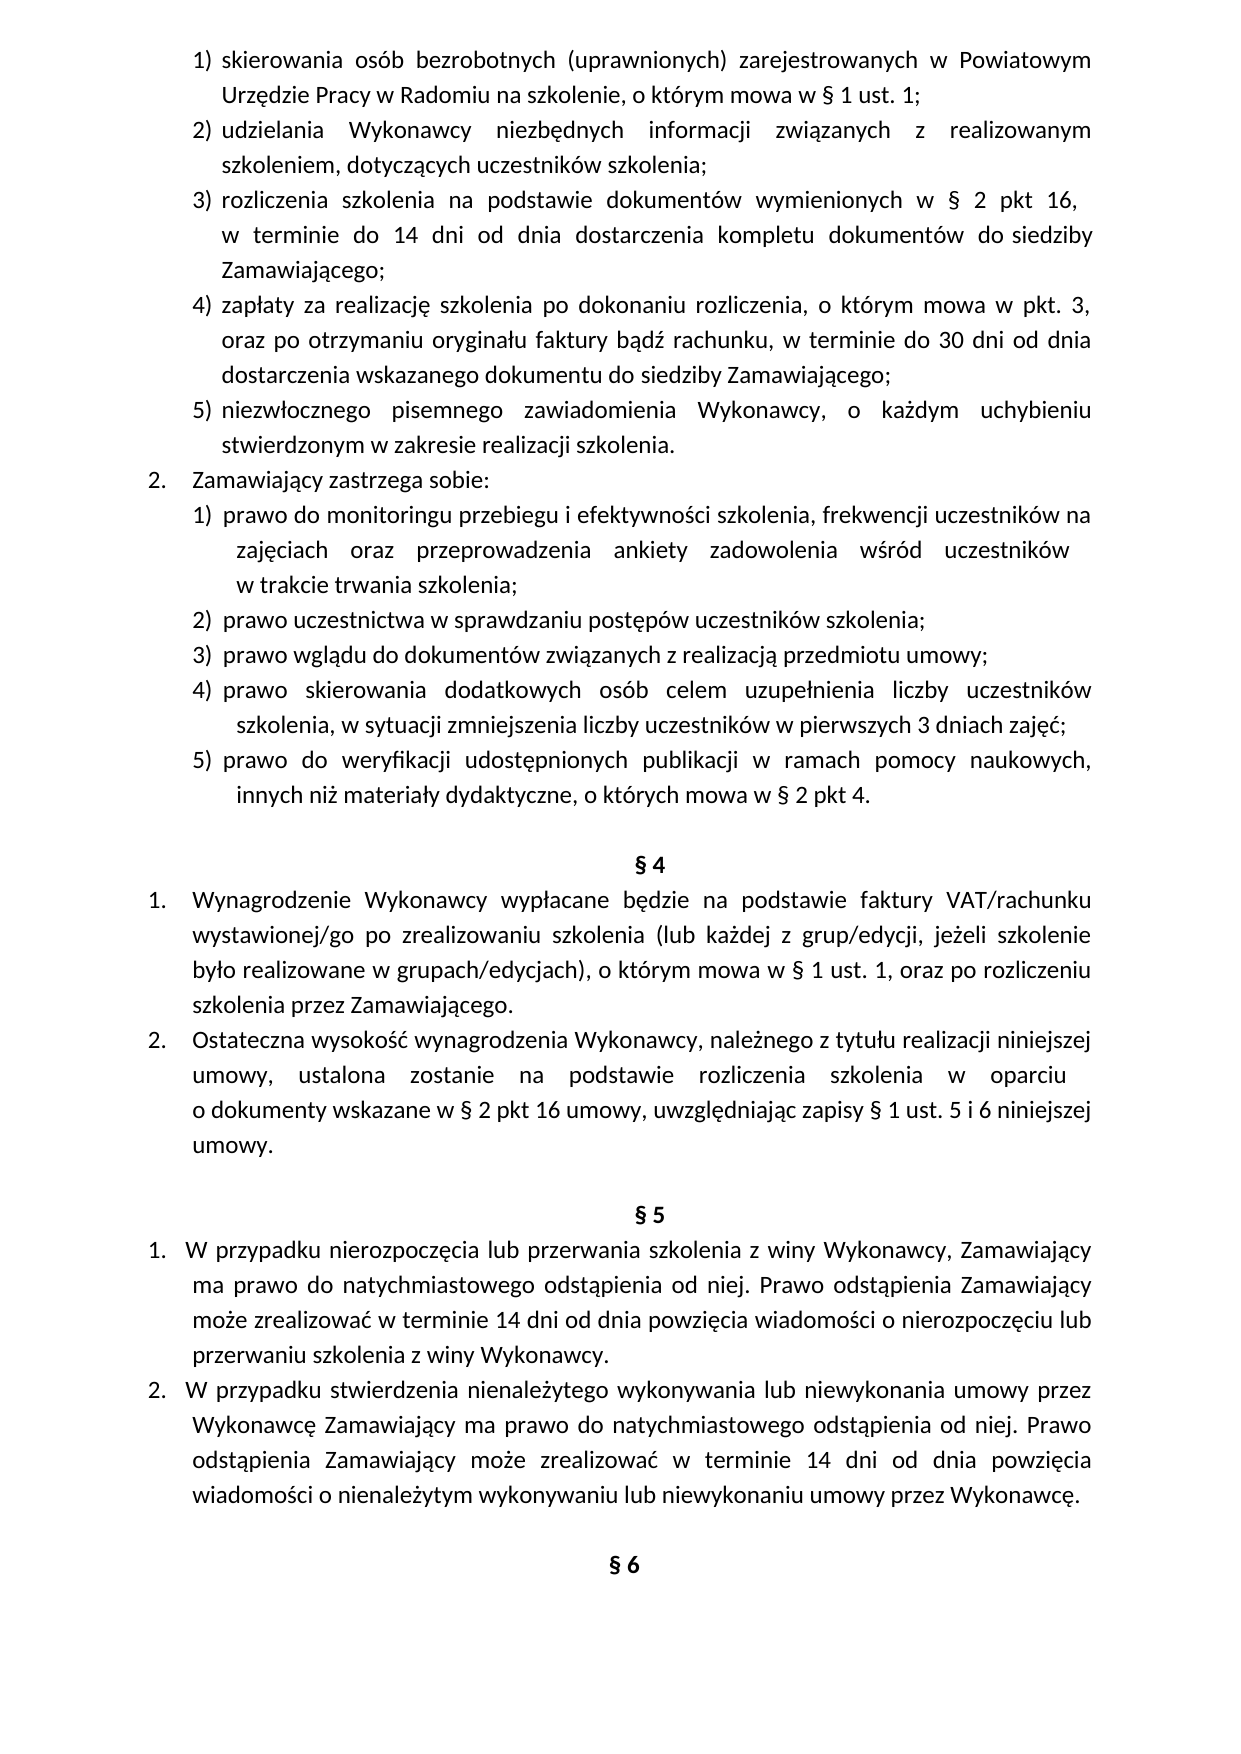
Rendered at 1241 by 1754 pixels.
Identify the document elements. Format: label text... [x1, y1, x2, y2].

list Wynagrodzenie Wykonawcy wypłacane będzie na podstawie faktury VAT/rachunku wystawionej/go po zrealizowaniu szkolenia (lub każdej z grup/edycji, jeżeli szkolenie było realizowane w grupach/edycjach), o którym mowa w § 1 ust. 1, oraz po rozliczeniu szkolenia przez Zamawiającego. [148, 884, 1093, 1020]
text § 5 [207, 1199, 1093, 1230]
text § 6 [156, 1549, 1093, 1580]
list prawo wglądu do dokumentów związanych z realizacją przedmiotu umowy; [192, 639, 1093, 670]
list Zamawiający zastrzega sobie: [148, 464, 1093, 495]
list prawo do weryfikacji udostępnionych publikacji w ramach pomocy naukowych, innych niż materiały dydaktyczne, o których mowa w § 2 pkt 4. [192, 744, 1093, 810]
list prawo skierowania dodatkowych osób celem uzupełnienia liczby uczestników szkolenia, w sytuacji zmniejszenia liczby uczestników w pierwszych 3 dniach zajęć; [192, 674, 1093, 740]
list prawo uczestnictwa w sprawdzaniu postępów uczestników szkolenia; [192, 604, 1093, 635]
list skierowania osób bezrobotnych (uprawnionych) zarejestrowanych w Powiatowym Urzędzie Pracy w Radomiu na szkolenie, o którym mowa w § 1 ust. 1; [192, 44, 1093, 110]
list W przypadku stwierdzenia nienależytego wykonywania lub niewykonania umowy przez Wykonawcę Zamawiający ma prawo do natychmiastowego odstąpienia od niej. Prawo odstąpienia Zamawiający może zrealizować w terminie 14 dni od dnia powzięcia wiadomości o nienależytym wykonywaniu lub niewykonaniu umowy przez Wykonawcę. [148, 1374, 1093, 1510]
list Ostateczna wysokość wynagrodzenia Wykonawcy, należnego z tytułu realizacji niniejszej umowy, ustalona zostanie na podstawie rozliczenia szkolenia w oparciu o dokumenty wskazane w § 2 pkt 16 umowy, uwzględniając zapisy § 1 ust. 5 i 6 niniejszej umowy. [148, 1024, 1093, 1160]
list udzielania Wykonawcy niezbędnych informacji związanych z realizowanym szkoleniem, dotyczących uczestników szkolenia; [192, 114, 1093, 180]
text § 4 [207, 849, 1093, 880]
list niezwłocznego pisemnego zawiadomienia Wykonawcy, o każdym uchybieniu stwierdzonym w zakresie realizacji szkolenia. [192, 394, 1093, 460]
list zapłaty za realizację szkolenia po dokonaniu rozliczenia, o którym mowa w pkt. 3, oraz po otrzymaniu oryginału faktury bądź rachunku, w terminie do 30 dni od dnia dostarczenia wskazanego dokumentu do siedziby Zamawiającego; [192, 289, 1093, 390]
list W przypadku nierozpoczęcia lub przerwania szkolenia z winy Wykonawcy, Zamawiający ma prawo do natychmiastowego odstąpienia od niej. Prawo odstąpienia Zamawiający może zrealizować w terminie 14 dni od dnia powzięcia wiadomości o nierozpoczęciu lub przerwaniu szkolenia z winy Wykonawcy. [148, 1234, 1093, 1370]
list rozliczenia szkolenia na podstawie dokumentów wymienionych w § 2 pkt 16, w terminie do 14 dni od dnia dostarczenia kompletu dokumentów do siedziby Zamawiającego; [192, 184, 1093, 285]
list prawo do monitoringu przebiegu i efektywności szkolenia, frekwencji uczestników na zajęciach oraz przeprowadzenia ankiety zadowolenia wśród uczestników w trakcie trwania szkolenia; [192, 499, 1093, 600]
